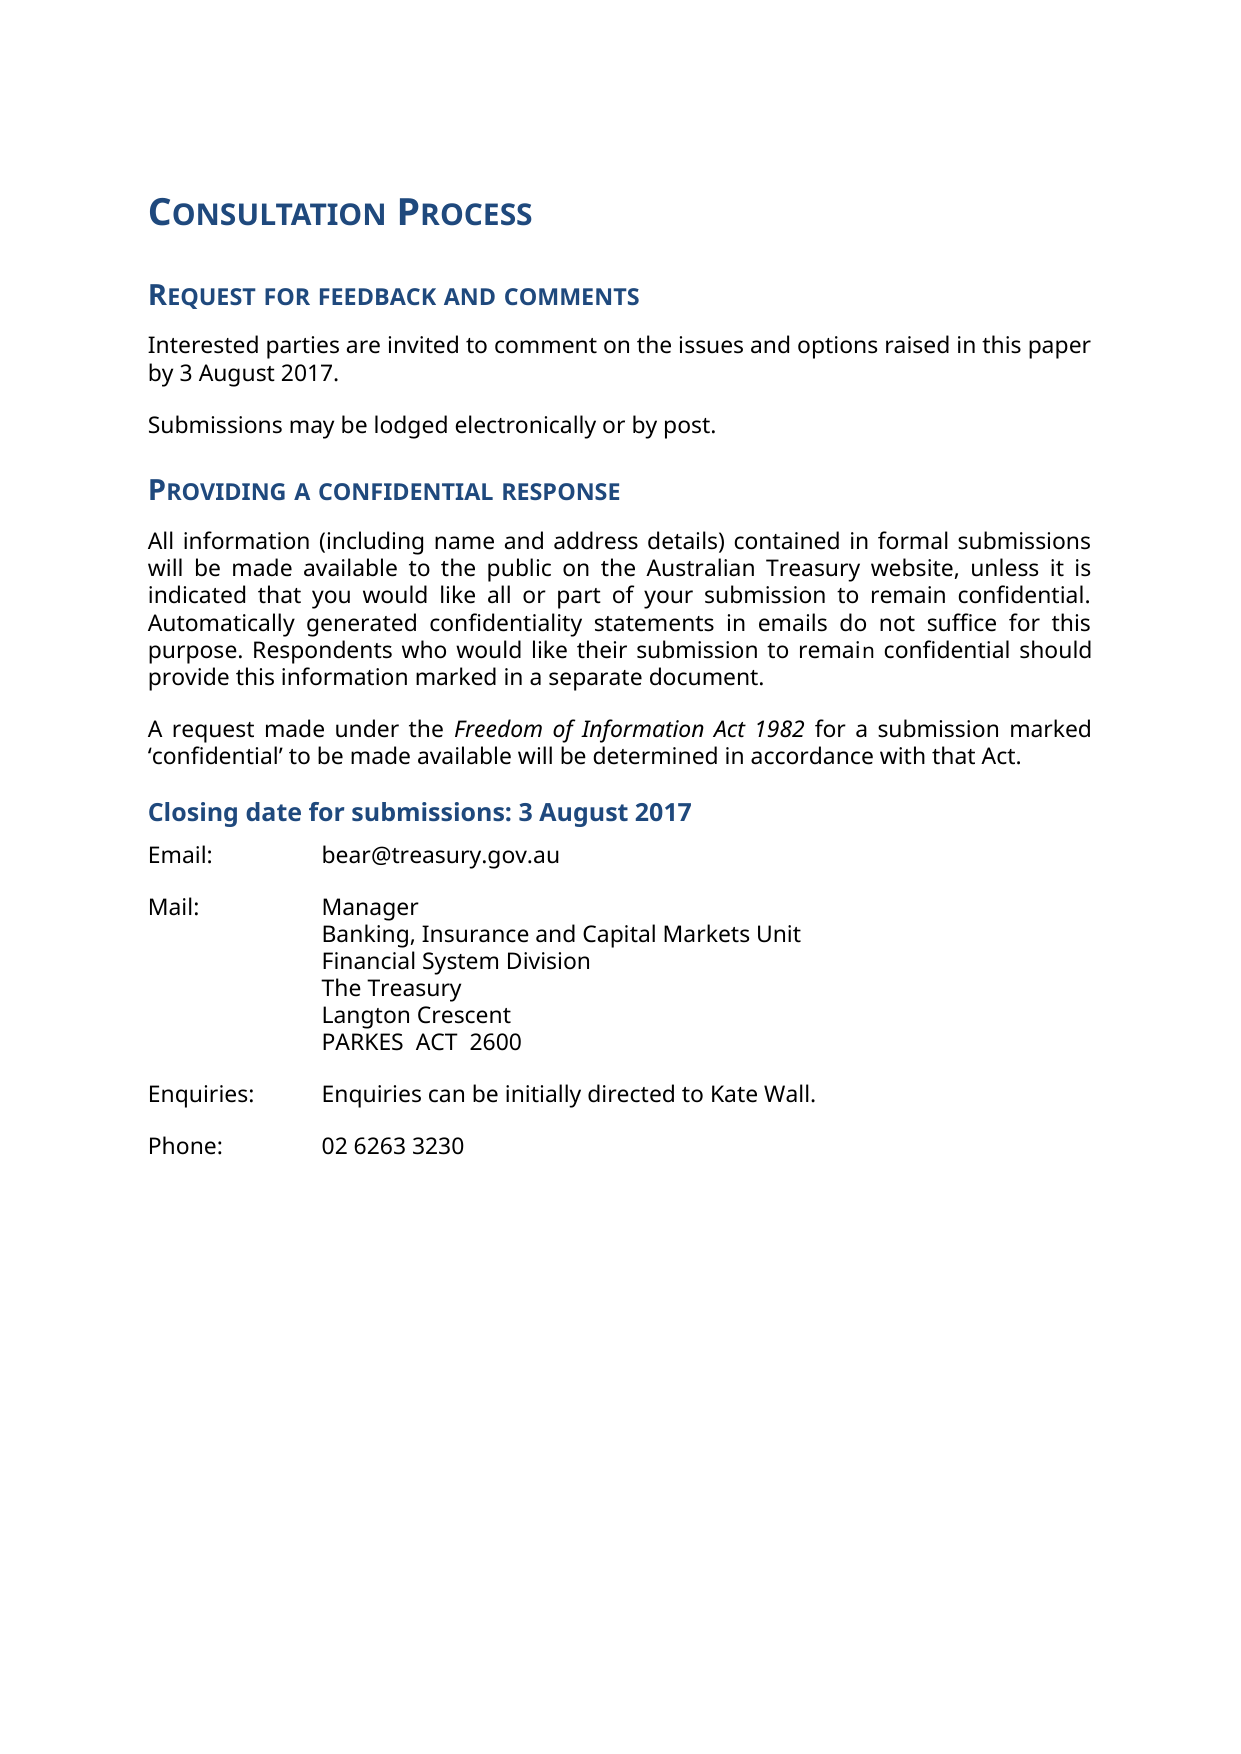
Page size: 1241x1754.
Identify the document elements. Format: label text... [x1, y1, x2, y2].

text Submissions may be lodged electronically or by post. [148, 411, 1092, 438]
subtitle Consultation Process [148, 185, 1092, 236]
table_cell Enquiries can be initially directed to Kate Wall. [310, 1081, 1104, 1133]
subtitle Request for feedback and comments [148, 274, 1092, 313]
subtitle Providing a confidential response [148, 470, 1092, 509]
table_header Email: [136, 841, 310, 893]
text A request made under the Freedom of Information Act 1982 for a submission marked ‘confidential’ to be made available will be determined in accordance with that Act. [148, 716, 1092, 770]
text All information (including name and address details) contained in formal submissions will be made available to the public on the Australian Treasury website, unless it is indicated that you would like all or part of your submission to remain confidential. Automatically generated confidentiality statements in emails do not suffice for this purpose. Respondents who would like their submission to remain confidential should provide this information marked in a separate document. [148, 528, 1092, 691]
subtitle Closing date for submissions: 3 August 2017 [148, 795, 1092, 829]
table_cell Enquiries: [136, 1081, 310, 1133]
table_header bear@treasury.gov.au [310, 841, 1104, 893]
table_cell Mail: [136, 894, 310, 1081]
table_cell 02 6263 3230 [310, 1133, 1104, 1185]
table_cell Manager Banking, Insurance and Capital Markets Unit Financial System Division The Treasury Langton Crescent PARKES ACT 2600 [310, 894, 1104, 1081]
text Interested parties are invited to comment on the issues and options raised in this paper by 3 August 2017. [148, 332, 1092, 386]
table_cell Phone: [136, 1133, 310, 1185]
